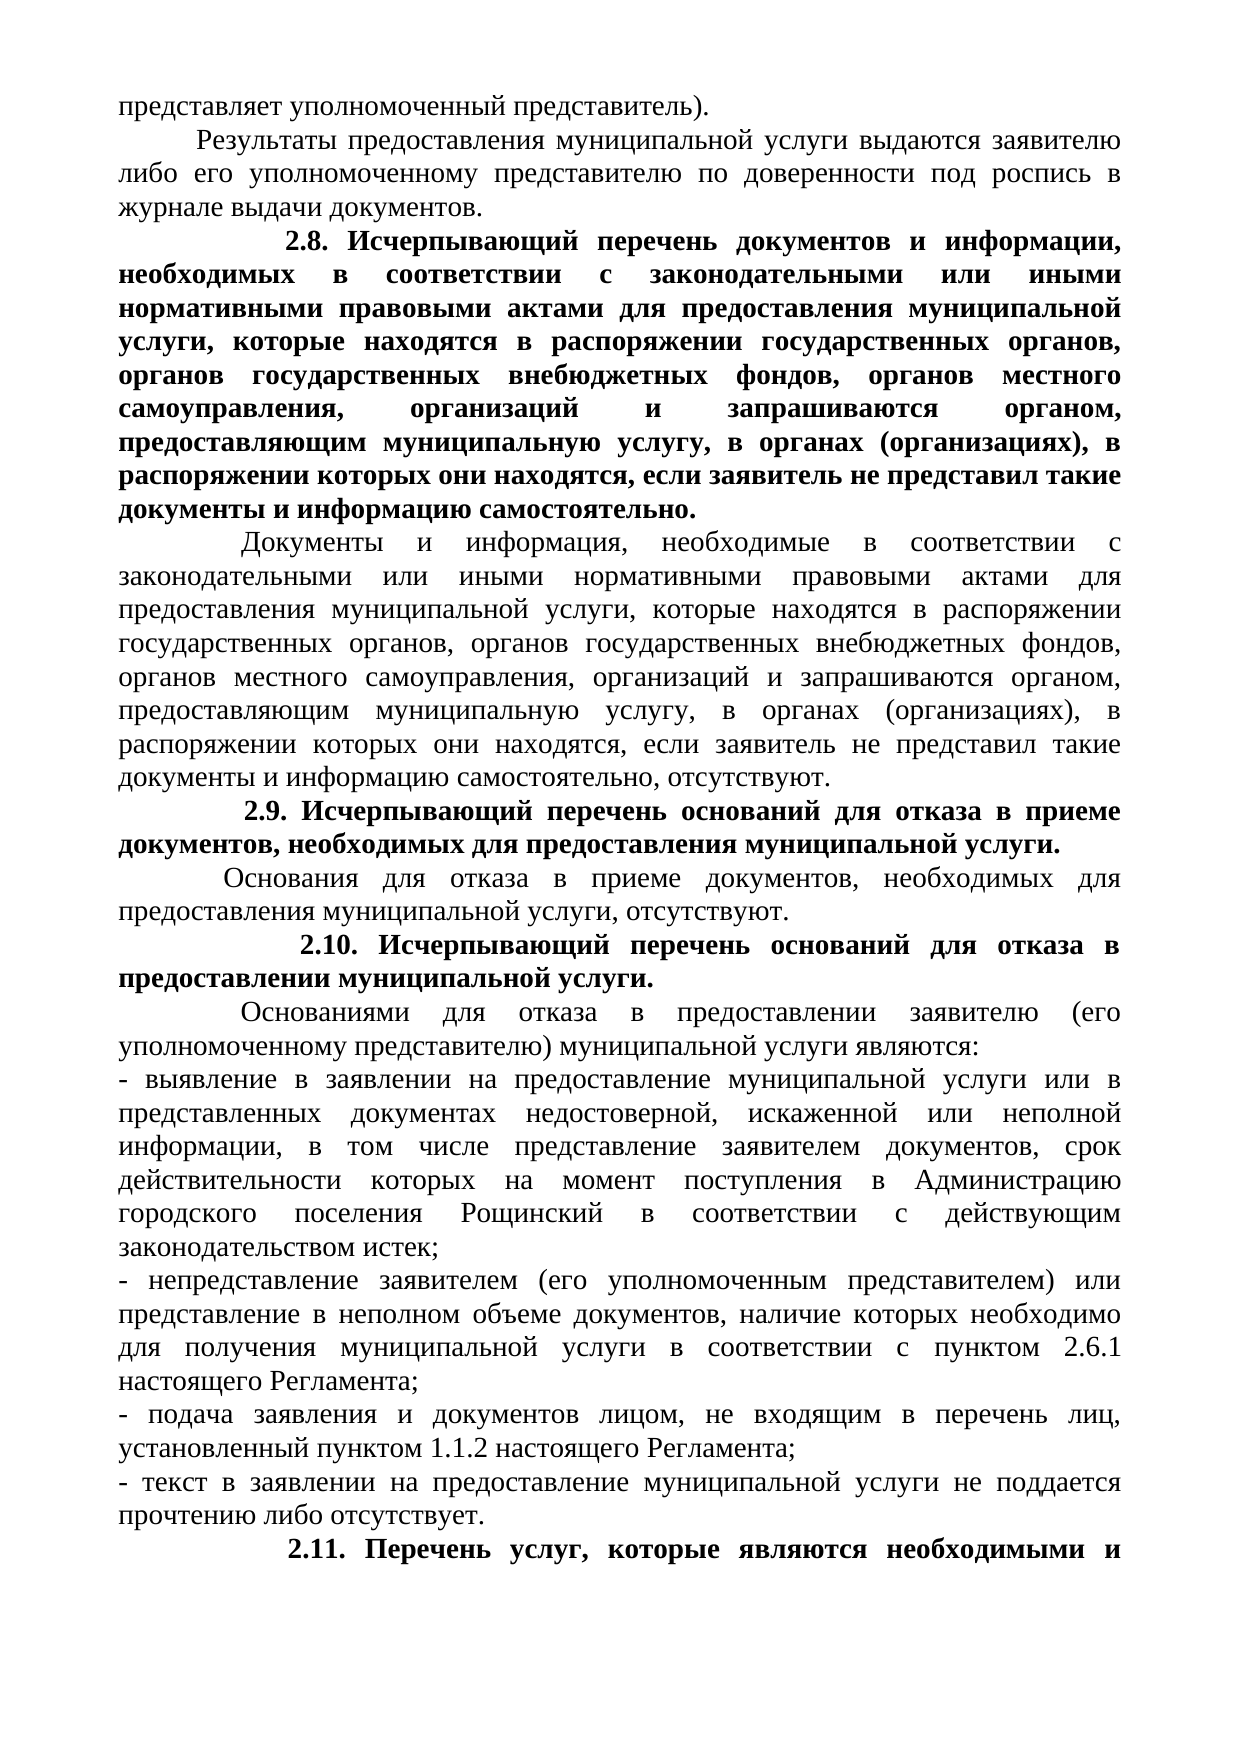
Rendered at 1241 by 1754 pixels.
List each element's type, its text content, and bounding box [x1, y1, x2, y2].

text - выявление в заявлении на предоставление муниципальной услуги или в представленных документах недостоверной, искаженной или неполной информации, в том числе представление заявителем документов, срок действительности которых на момент поступления в Администрацию городского поселения Рощинский в соответствии с действующим законодательством истек; [118, 1061, 1122, 1262]
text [118, 88, 1122, 122]
text 2.8. Исчерпывающий перечень документов и информации, необходимых в соответствии с законодательными или иными нормативными правовыми актами для предоставления муниципальной услуги, которые находятся в распоряжении государственных органов, органов государственных внебюджетных фондов, органов местного самоуправления, организаций и запрашиваются органом, предоставляющим муниципальную услугу, в органах (организациях), в распоряжении которых они находятся, если заявитель не представил такие документы и информацию самостоятельно. [118, 223, 1122, 524]
text Документы и информация, необходимые в соответствии с законодательными или иными нормативными правовыми актами для предоставления муниципальной услуги, которые находятся в распоряжении государственных органов, органов государственных внебюджетных фондов, органов местного самоуправления, организаций и запрашиваются органом, предоставляющим муниципальную услугу, в органах (организациях), в распоряжении которых они находятся, если заявитель не представил такие документы и информацию самостоятельно, отсутствуют. [118, 524, 1122, 793]
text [118, 1531, 1122, 1564]
text 2.10. Исчерпывающий перечень оснований для отказа в предоставлении муниципальной услуги. [118, 927, 1122, 994]
text 2.9. Исчерпывающий перечень оснований для отказа в приеме документов, необходимых для предоставления муниципальной услуги. [118, 793, 1122, 860]
text - текст в заявлении на предоставление муниципальной услуги не поддается прочтению либо отсутствует. [118, 1464, 1122, 1531]
text Основания для отказа в приеме документов, необходимых для предоставления муниципальной услуги, отсутствуют. [118, 860, 1122, 927]
text - непредставление заявителем (его уполномоченным представителем) или представление в неполном объеме документов, наличие которых необходимо для получения муниципальной услуги в соответствии с пунктом 2.6.1 настоящего Регламента; [118, 1262, 1122, 1397]
text - подача заявления и документов лицом, не входящим в перечень лиц, установленный пунктом 1.1.2 настоящего Регламента; [118, 1397, 1122, 1464]
text Результаты предоставления муниципальной услуги выдаются заявителю либо его уполномоченному представителю по доверенности под роспись в журнале выдачи документов. [118, 122, 1122, 223]
text Основаниями для отказа в предоставлении заявителю (его уполномоченному представителю) муниципальной услуги являются: [118, 994, 1122, 1061]
